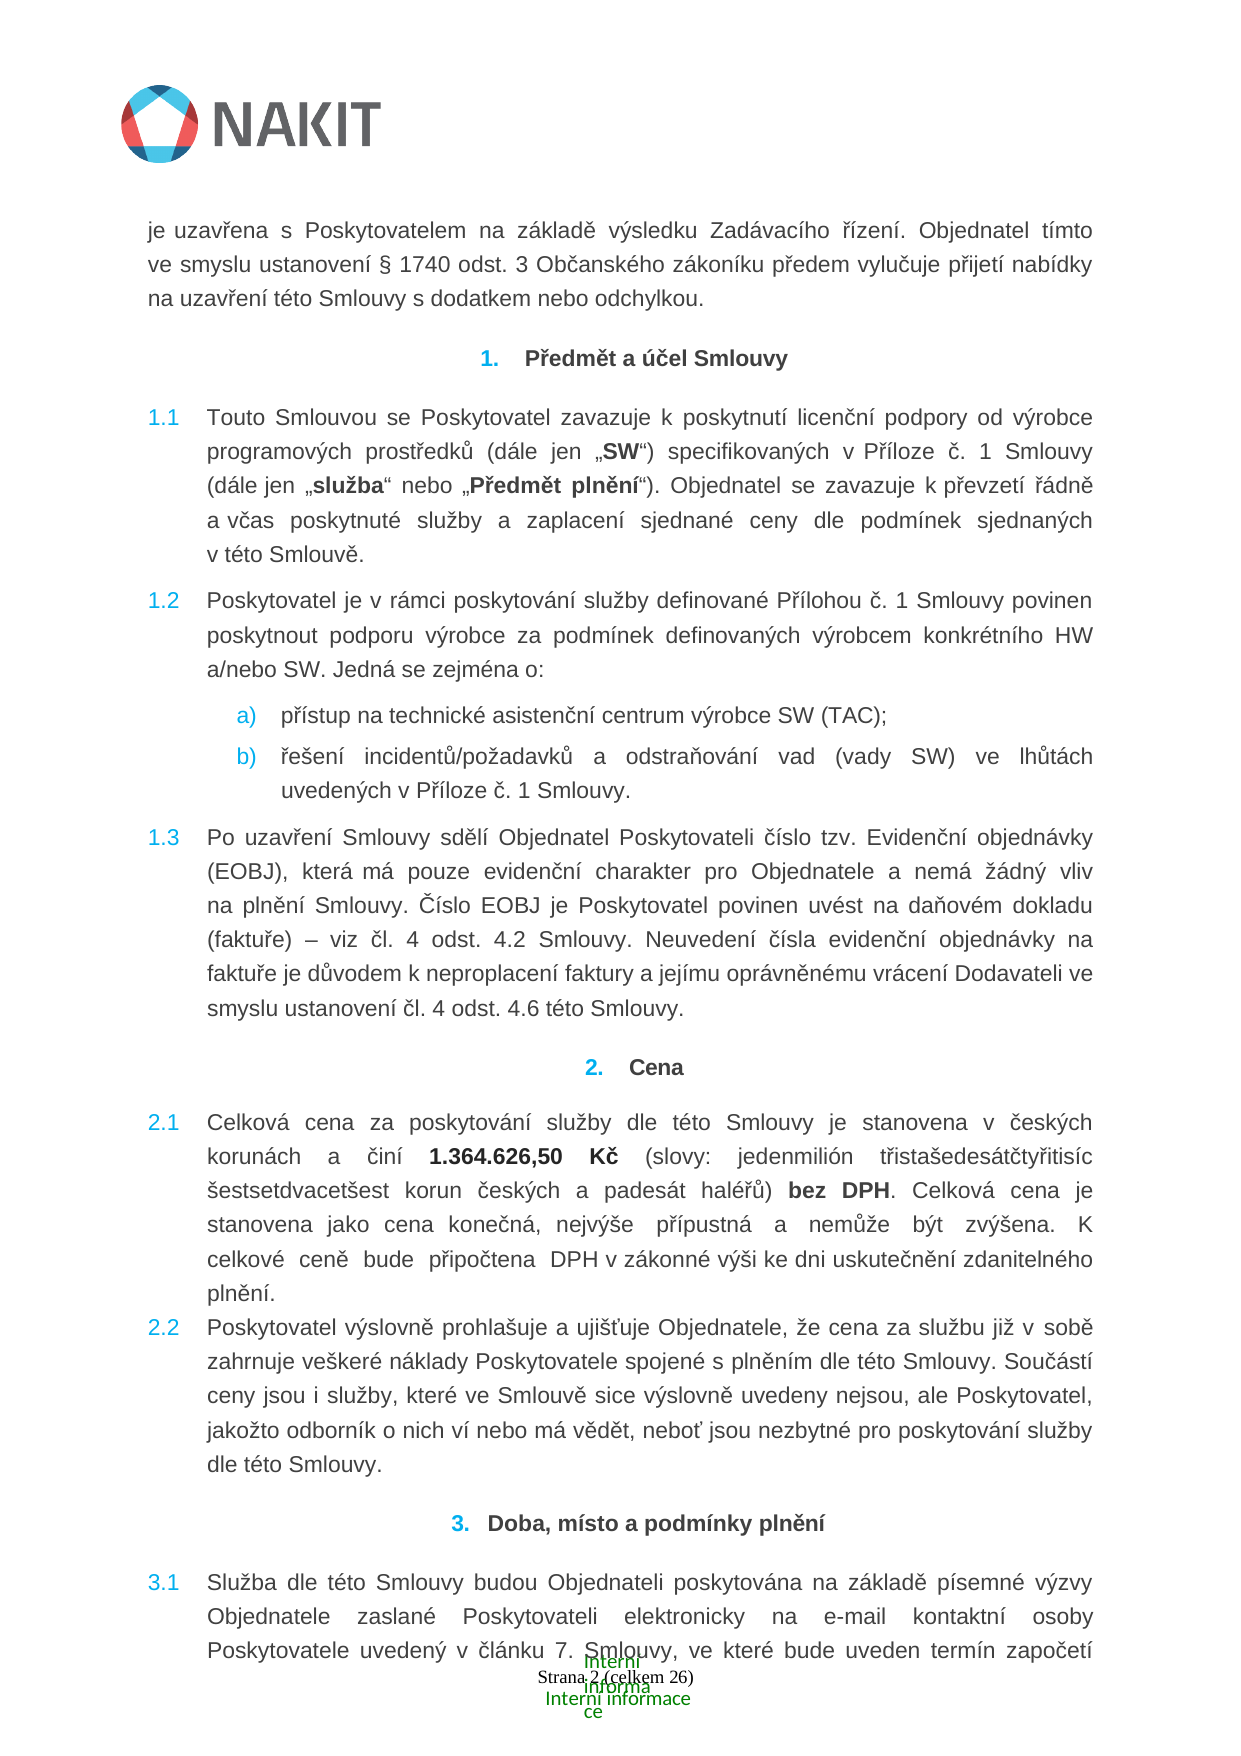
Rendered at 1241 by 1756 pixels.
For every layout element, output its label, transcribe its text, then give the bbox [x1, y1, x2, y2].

list Celková cena za poskytování služby dle této Smlouvy je stanovena v českých korunách a činí 1.364.626,50 Kč (slovy: jedenmilión třistašedesátčtyřitisíc šestsetdvacetšest korun českých a padesát haléřů) bez DPH. Celková cena je stanovena jako cena konečná, nejvýše přípustná a nemůže být zvýšena. K celkové ceně bude připočtena DPH v zákonné výši ke dni uskutečnění zdanitelného plnění. [148, 1109, 1093, 1306]
list Poskytovatel je v rámci poskytování služby definované Přílohou č. 1 Smlouvy povinen poskytnout podporu výrobce za podmínek definovaných výrobcem konkrétního HW a/nebo SW. Jedná se zejména o: [148, 587, 1093, 682]
subtitle Cena [585, 1054, 1151, 1080]
text je uzavřena s Poskytovatelem na základě výsledku Zadávacího řízení. Objednatel tímto ve smyslu ustanovení § 1740 odst. 3 Občanského zákoníku předem vylučuje přijetí nabídky na uzavření této Smlouvy s dodatkem nebo odchylkou. [148, 217, 1093, 312]
subtitle Doba, místo a podmínky plnění [451, 1510, 1151, 1536]
list Po uzavření Smlouvy sdělí Objednatel Poskytovateli číslo tzv. Evidenční objednávky (EOBJ), která má pouze evidenční charakter pro Objednatele a nemá žádný vliv na plnění Smlouvy. Číslo EOBJ je Poskytovatel povinen uvést na daňovém dokladu (faktuře) – viz čl. 4 odst. 4.2 Smlouvy. Neuvedení čísla evidenční objednávky na faktuře je důvodem k neproplacení faktury a jejímu oprávněnému vrácení Dodavateli ve smyslu ustanovení čl. 4 odst. 4.6 této Smlouvy. [148, 824, 1093, 1021]
list přístup na technické asistenční centrum výrobce SW (TAC); [236, 702, 1151, 729]
picture [121, 85, 381, 163]
list Poskytovatel výslovně prohlašuje a ujišťuje Objednatele, že cena za službu již v sobě zahrnuje veškeré náklady Poskytovatele spojené s plněním dle této Smlouvy. Součástí ceny jsou i služby, které ve Smlouvě sice výslovně uvedeny nejsou, ale Poskytovatel, jakožto odborník o nich ví nebo má vědět, neboť jsou nezbytné pro poskytování služby dle této Smlouvy. [148, 1314, 1093, 1477]
list Touto Smlouvou se Poskytovatel zavazuje k poskytnutí licenční podpory od výrobce programových prostředků (dále jen „SW“) specifikovaných v Příloze č. 1 Smlouvy (dále jen „služba“ nebo „Předmět plnění“). Objednatel se zavazuje k převzetí řádně a včas poskytnuté služby a zaplacení sjednané ceny dle podmínek sjednaných v této Smlouvě. [148, 404, 1093, 567]
list řešení incidentů/požadavků a odstraňování vad (vady SW) ve lhůtách uvedených v Příloze č. 1 Smlouvy. [236, 743, 1093, 803]
subtitle Předmět a účel Smlouvy [480, 345, 1151, 371]
